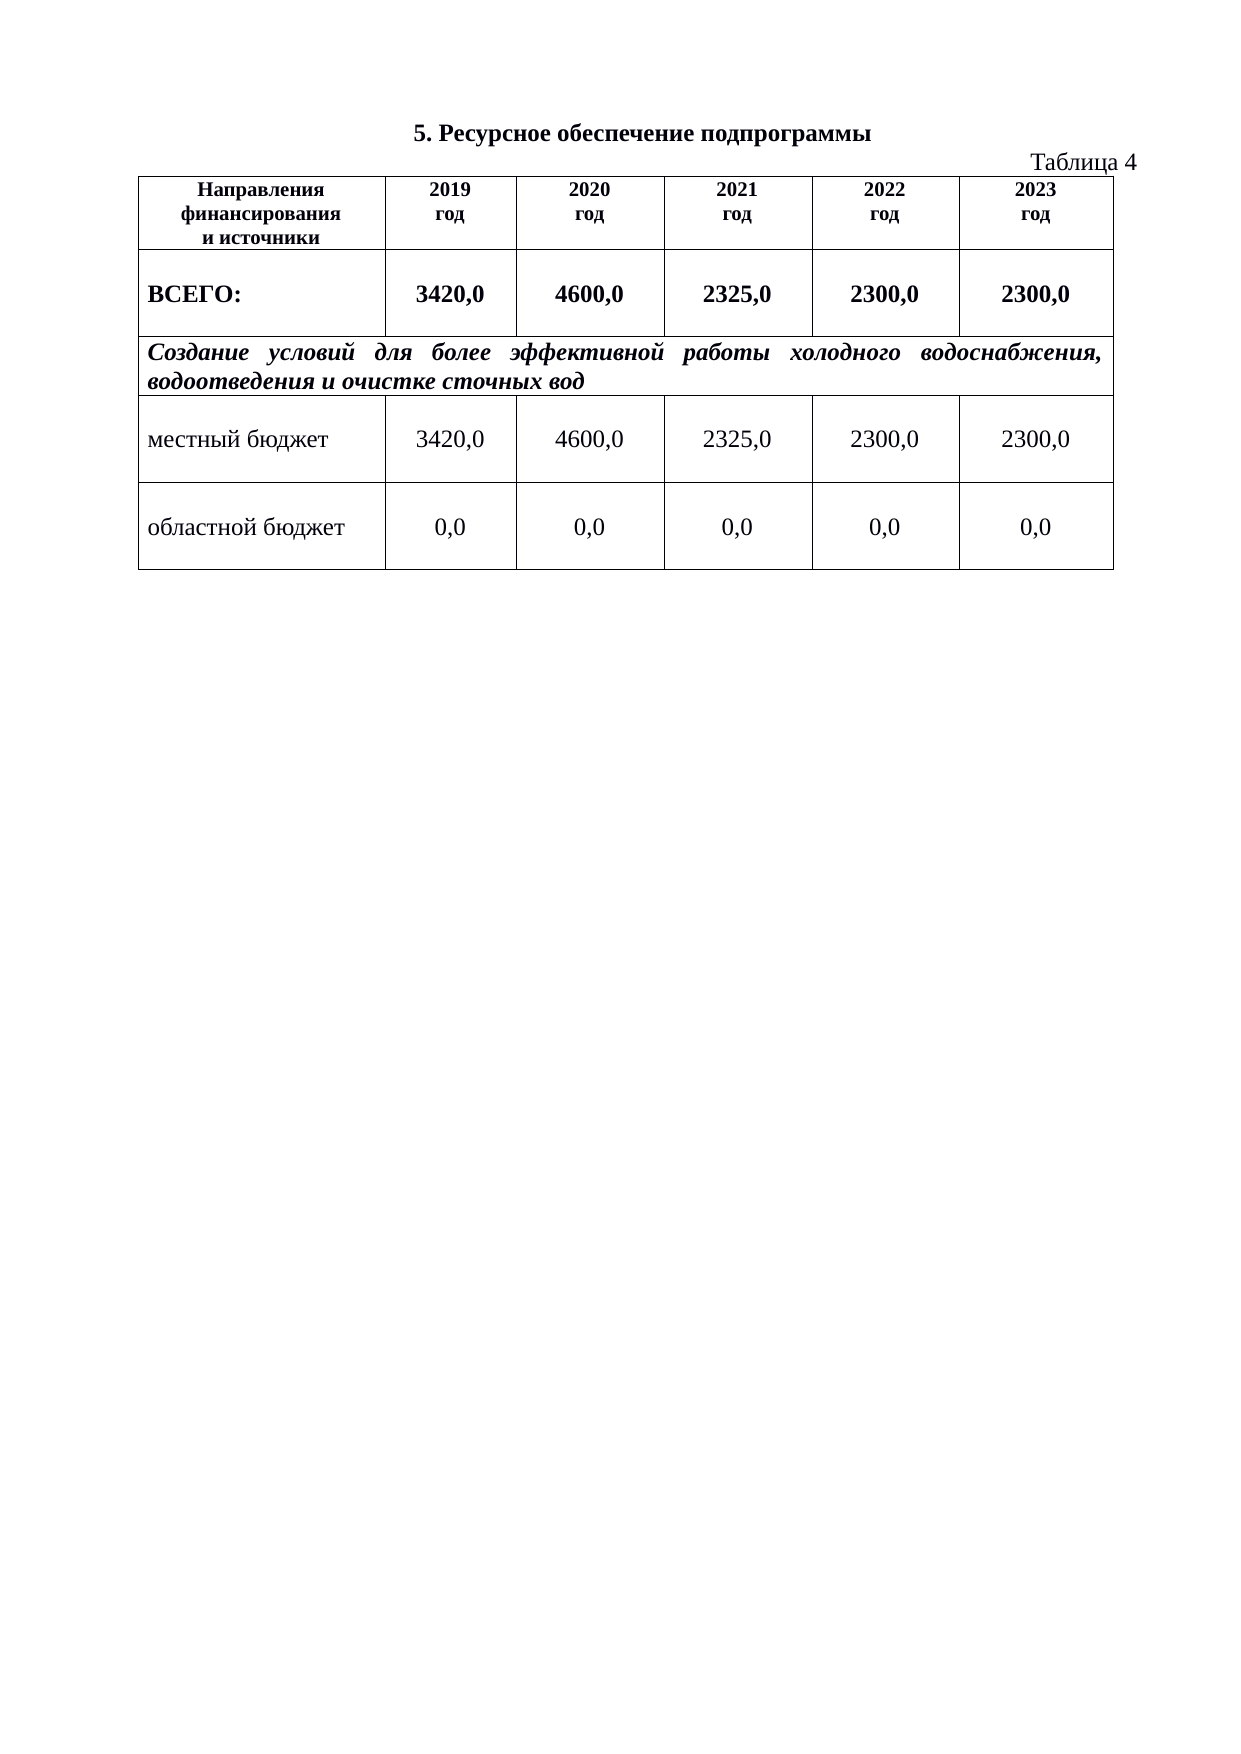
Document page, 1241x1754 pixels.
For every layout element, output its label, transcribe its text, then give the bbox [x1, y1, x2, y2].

table_cell 0,0 [665, 483, 812, 569]
table_cell 2300,0 [813, 396, 959, 482]
table_cell 2325,0 [665, 250, 812, 336]
text 5. Ресурсное обеспечение подпрограммы [148, 118, 1137, 147]
table_cell 2300,0 [960, 396, 1113, 482]
table_header 2019 год [386, 177, 516, 249]
table_header 2021 год [665, 177, 812, 249]
table_header Направления финансирования и источники [139, 177, 385, 249]
table_cell ВСЕГО: [139, 250, 385, 336]
table_header 2023 год [960, 177, 1113, 249]
table_cell 2300,0 [960, 250, 1113, 336]
text Таблица 4 [148, 147, 1137, 176]
table_cell Создание условий для более эффективной работы холодного водоснабжения, водоотведения и очистке сточных вод [139, 337, 1113, 395]
table_header 2020 год [517, 177, 664, 249]
table_cell 0,0 [386, 483, 516, 569]
table_cell 3420,0 [386, 250, 516, 336]
table_cell 2325,0 [665, 396, 812, 482]
table_cell областной бюджет [139, 483, 385, 569]
table_cell 4600,0 [517, 250, 664, 336]
table_cell 4600,0 [517, 396, 664, 482]
table_cell 2300,0 [813, 250, 959, 336]
table_cell 3420,0 [386, 396, 516, 482]
table_cell 0,0 [517, 483, 664, 569]
table_cell местный бюджет [139, 396, 385, 482]
table_header 2022 год [813, 177, 959, 249]
table_cell 0,0 [813, 483, 959, 569]
table_cell 0,0 [960, 483, 1113, 569]
